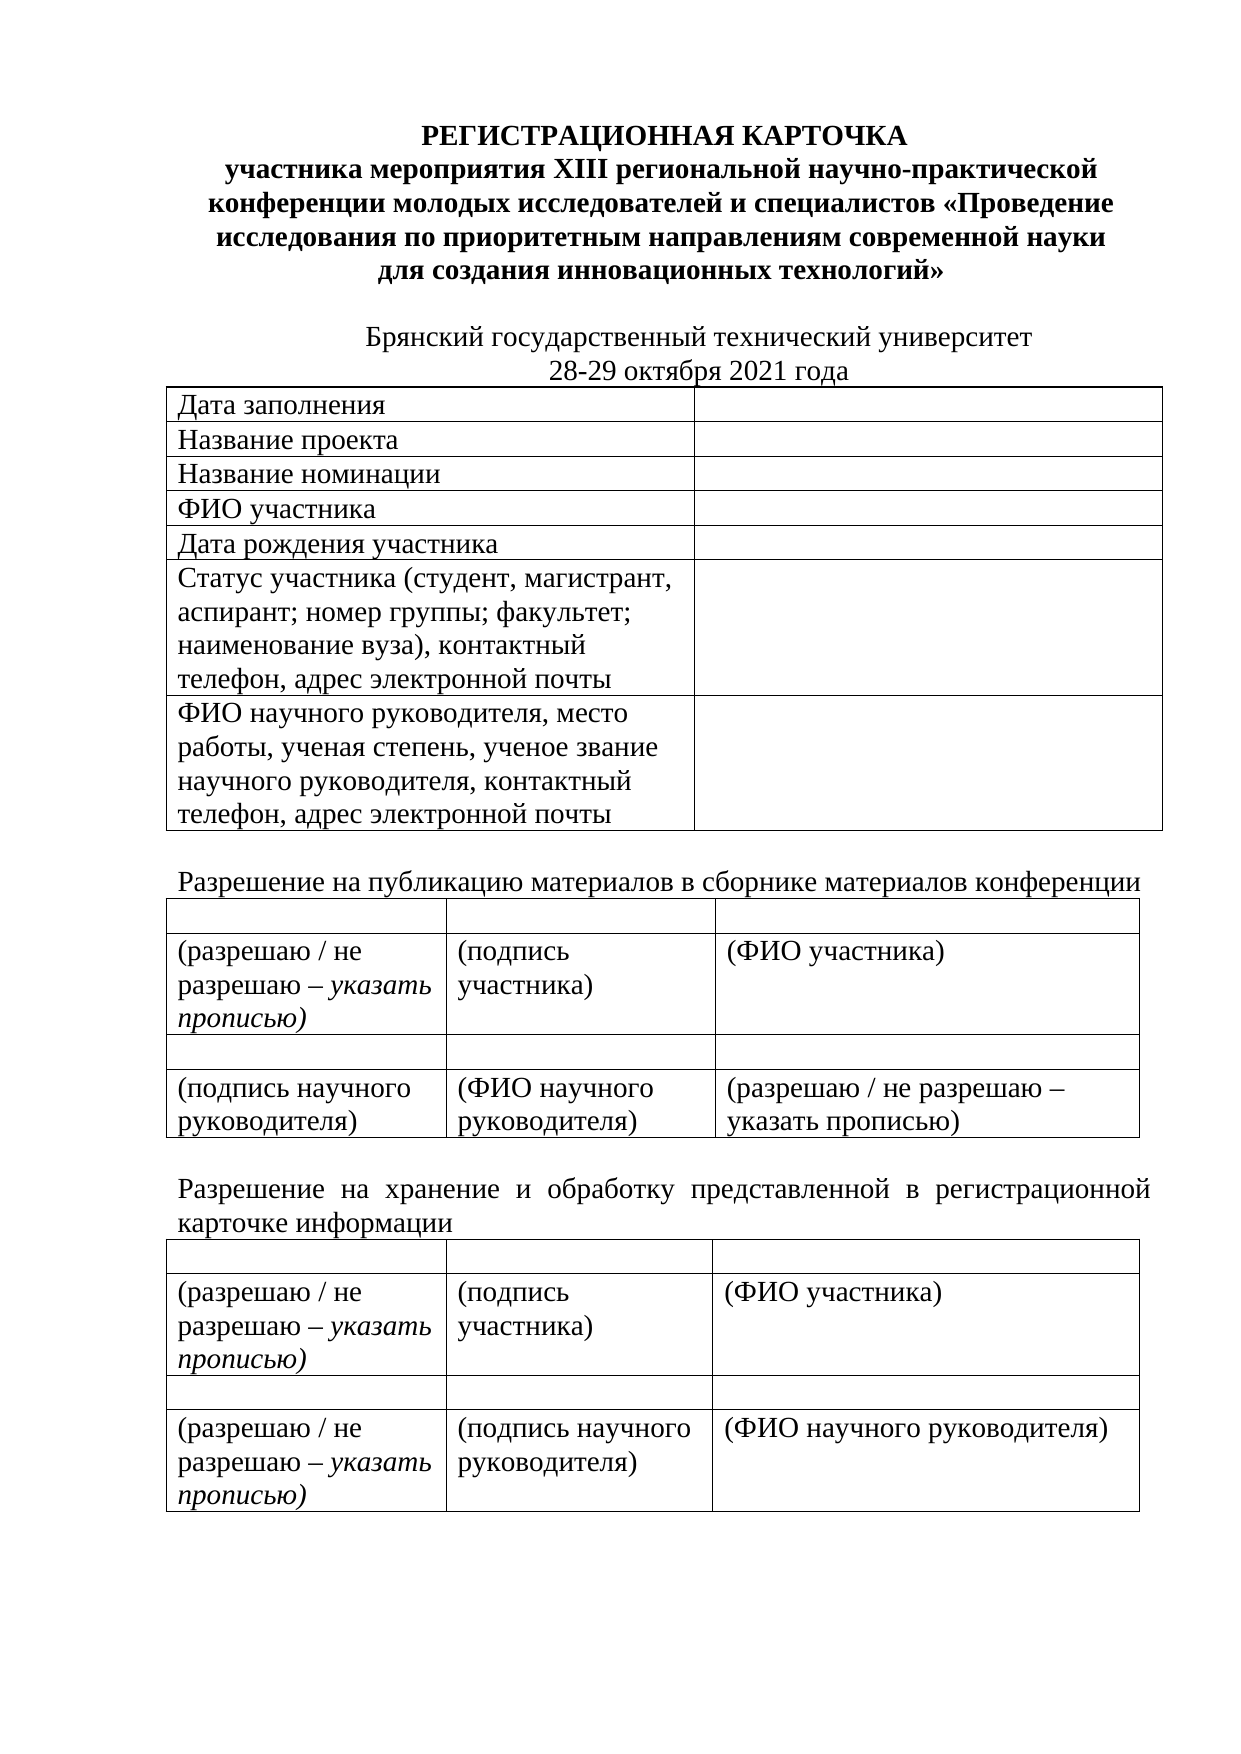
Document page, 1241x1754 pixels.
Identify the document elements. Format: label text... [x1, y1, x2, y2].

table_cell [447, 1035, 715, 1069]
table_cell Дата рождения участника [167, 526, 694, 559]
table_cell [695, 560, 1162, 694]
text 28-29 октября 2021 года [177, 353, 1145, 386]
table_header [447, 899, 715, 932]
text РЕГИСТРАЦИОННАЯ КАРТОЧКА [177, 118, 1152, 152]
table_cell (подпись научного руководителя) [447, 1410, 712, 1511]
table_header [447, 1240, 712, 1273]
table_cell [447, 1376, 712, 1409]
table_cell (подпись участника) [447, 1274, 712, 1375]
text Разрешение на публикацию материалов в сборнике материалов конференции [177, 864, 1152, 898]
table_header [167, 1240, 446, 1273]
table_header [713, 1240, 1139, 1273]
table_cell [167, 1035, 446, 1069]
table_header Дата заполнения [167, 388, 694, 421]
table_cell Статус участника (студент, магистрант, аспирант; номер группы; факультет; наименование вуза), контактный телефон, адрес электронной почты [167, 560, 694, 694]
table_header [695, 388, 1162, 421]
table_cell ФИО научного руководителя, место работы, ученая степень, ученое звание научного руководителя, контактный телефон, адрес электронной почты [167, 696, 694, 830]
table_cell [713, 1376, 1139, 1409]
table_cell [695, 526, 1162, 559]
table_cell ФИО участника [167, 491, 694, 525]
table_cell [695, 696, 1162, 830]
table_cell (ФИО участника) [713, 1274, 1139, 1375]
table_header [716, 899, 1139, 932]
table_cell (подпись научного руководителя) [167, 1070, 446, 1137]
table_cell (ФИО участника) [716, 934, 1139, 1034]
table_cell (разрешаю / не разрешаю – указать прописью) [167, 1410, 446, 1511]
text Разрешение на хранение и обработку представленной в регистрационной карточке информации [177, 1171, 1152, 1238]
table_cell (ФИО научного руководителя) [447, 1070, 715, 1137]
table_cell [695, 422, 1162, 456]
table_cell Название проекта [167, 422, 694, 456]
table_cell [716, 1035, 1139, 1069]
table_cell [167, 1376, 446, 1409]
table_cell (ФИО научного руководителя) [713, 1410, 1139, 1511]
table_header [167, 899, 446, 932]
table_cell [695, 457, 1162, 490]
table_cell (разрешаю / не разрешаю – указать прописью) [716, 1070, 1139, 1137]
text участника мероприятия XIII региональной научно-практической конференции молодых исследователей и специалистов «Проведение исследования по приоритетным направлениям современной науки для создания инновационных технологий» [177, 152, 1145, 286]
table_cell Название номинации [167, 457, 694, 490]
table_cell [695, 491, 1162, 525]
text Брянский государственный технический университет [177, 319, 1145, 353]
table_cell (разрешаю / не разрешаю – указать прописью) [167, 934, 446, 1034]
table_cell (подпись участника) [447, 934, 715, 1034]
table_cell (разрешаю / не разрешаю – указать прописью) [167, 1274, 446, 1375]
